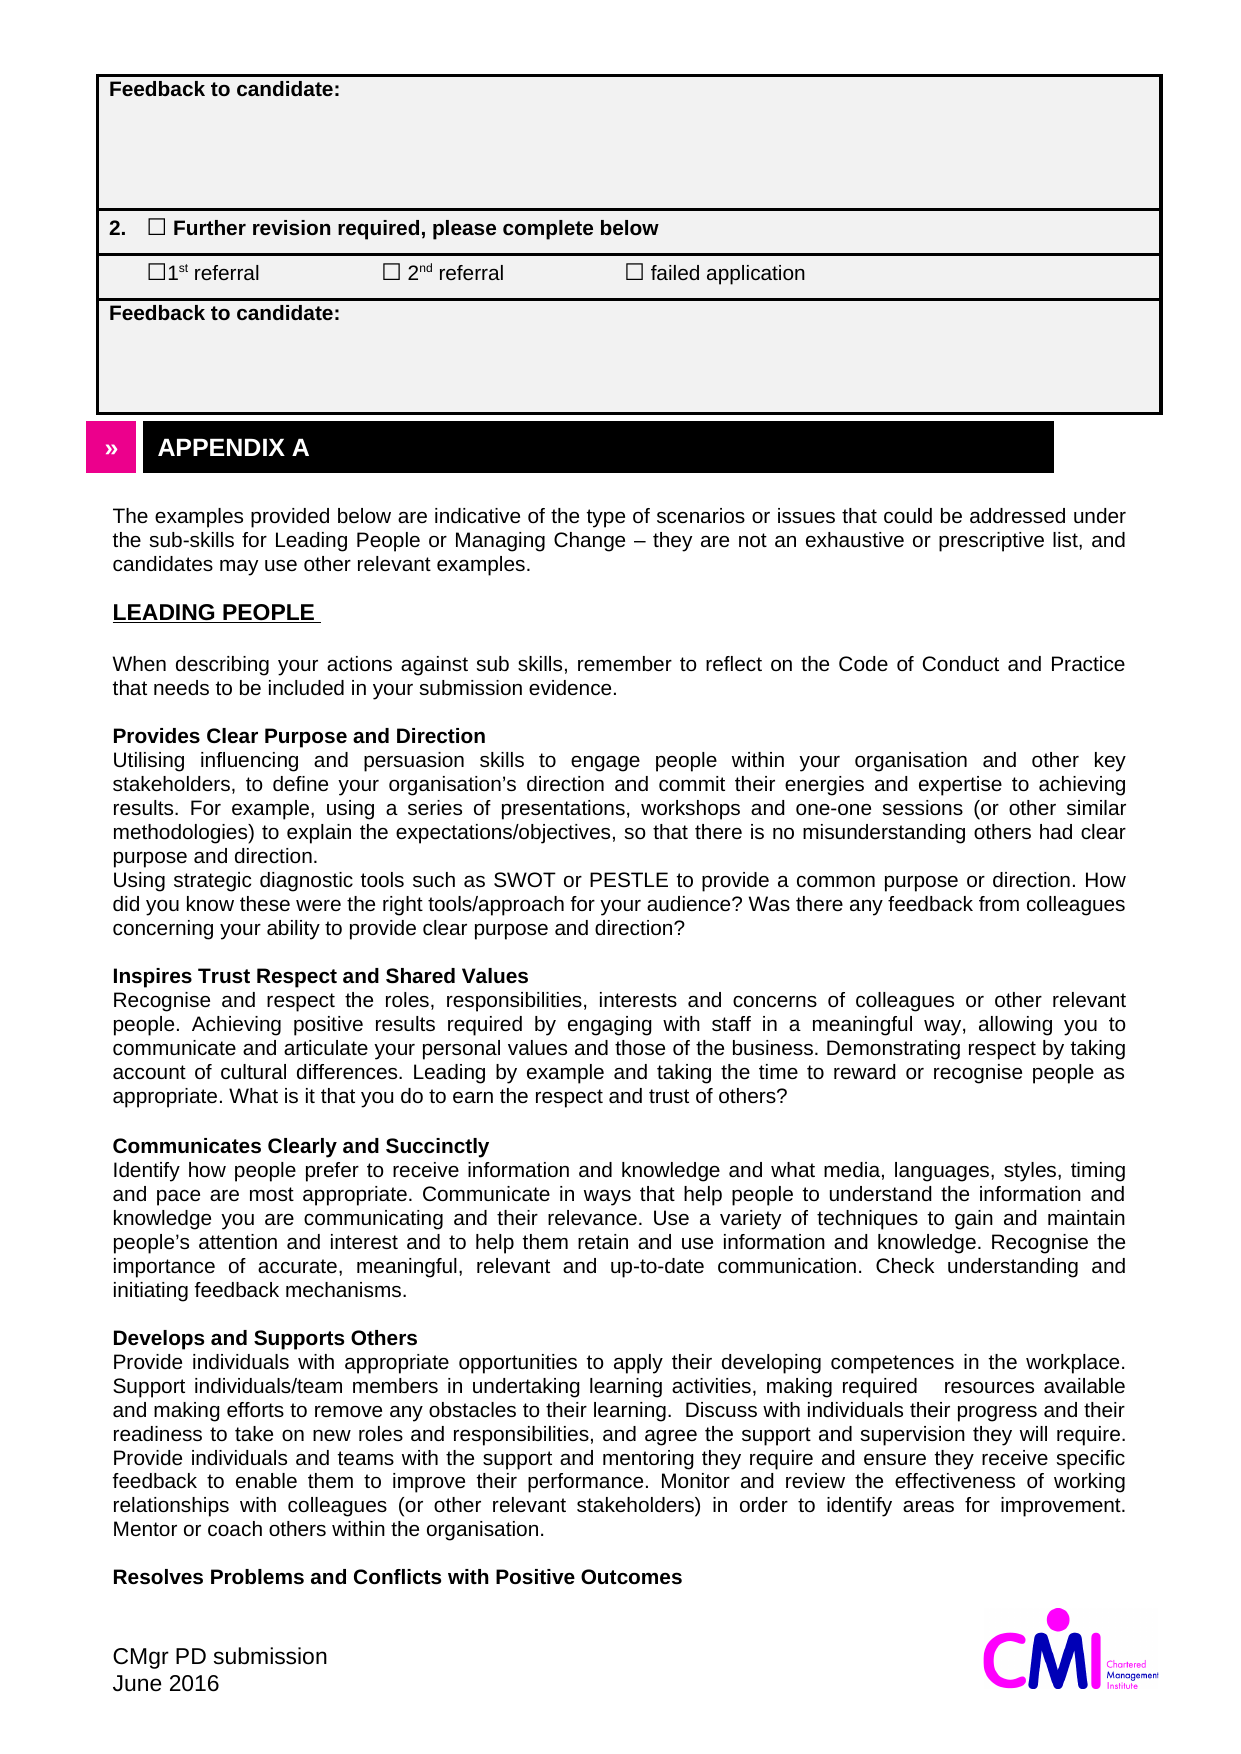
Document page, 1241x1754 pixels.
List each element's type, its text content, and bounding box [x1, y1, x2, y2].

text Using strategic diagnostic tools such as SWOT or PESTLE to provide a common purpose or direction. How did you know these were the right tools/approach for your audience? Was there any feedback from colleagues concerning your ability to provide clear purpose and direction? [112, 868, 1128, 939]
table_header appendix a [143, 421, 1054, 473]
text The examples provided below are indicative of the type of scenarios or issues that could be addressed under the sub-skills for Leading People or Managing Change – they are not an exhaustive or prescriptive list, and candidates may use other relevant examples. [112, 503, 1128, 575]
table_cell ☐1st referral ☐ 2nd referral ☐ failed application [99, 256, 1159, 298]
text Utilising influencing and persuasion skills to engage people within your organisation and other key stakeholders, to define your organisation’s direction and commit their energies and expertise to achieving results. For example, using a series of presentations, workshops and one-one sessions (or other similar methodologies) to explain the expectations/objectives, so that there is no misunderstanding others had clear purpose and direction. [112, 748, 1128, 868]
table_cell ☐ Further revision required, please complete below [99, 211, 1159, 253]
text When describing your actions against sub skills, remember to reflect on the Code of Conduct and Practice that needs to be included in your submission evidence. [112, 652, 1128, 700]
text Identify how people prefer to receive information and knowledge and what media, languages, styles, timing and pace are most appropriate. Communicate in ways that help people to understand the information and knowledge you are communicating and their relevance. Use a variety of techniques to gain and maintain people’s attention and interest and to help them retain and use information and knowledge. Recognise the importance of accurate, meaningful, relevant and up-to-date communication. Check understanding and initiating feedback mechanisms. [112, 1158, 1128, 1301]
table_header » [86, 421, 136, 473]
text Provides Clear Purpose and Direction [112, 724, 1128, 748]
text Recognise and respect the roles, responsibilities, interests and concerns of colleagues or other relevant people. Achieving positive results required by engaging with staff in a meaningful way, allowing you to communicate and articulate your personal values and those of the business. Demonstrating respect by taking account of cultural differences. Leading by example and taking the time to reward or recognise people as appropriate. What is it that you do to earn the respect and trust of others? [112, 988, 1128, 1107]
text Develops and Supports Others [112, 1326, 1128, 1349]
table_cell Feedback to candidate: [99, 301, 1159, 412]
table_cell Feedback to candidate: [99, 77, 1159, 208]
text Provide individuals with appropriate opportunities to apply their developing competences in the workplace. Support individuals/team members in undertaking learning activities, making required resources available and making efforts to remove any obstacles to their learning. Discuss with individuals their progress and their readiness to take on new roles and responsibilities, and agree the support and supervision they will require. Provide individuals and teams with the support and mentoring they require and ensure they receive specific feedback to enable them to improve their performance. Monitor and review the effectiveness of working relationships with colleagues (or other relevant stakeholders) in order to identify areas for improvement. Mentor or coach others within the organisation. [112, 1349, 1128, 1541]
picture [983, 1608, 1159, 1689]
text LEADING PEOPLE [112, 599, 1128, 626]
text Resolves Problems and Conflicts with Positive Outcomes [112, 1565, 1128, 1589]
text Inspires Trust Respect and Shared Values [112, 964, 1128, 988]
text Communicates Clearly and Succinctly [112, 1134, 1128, 1158]
